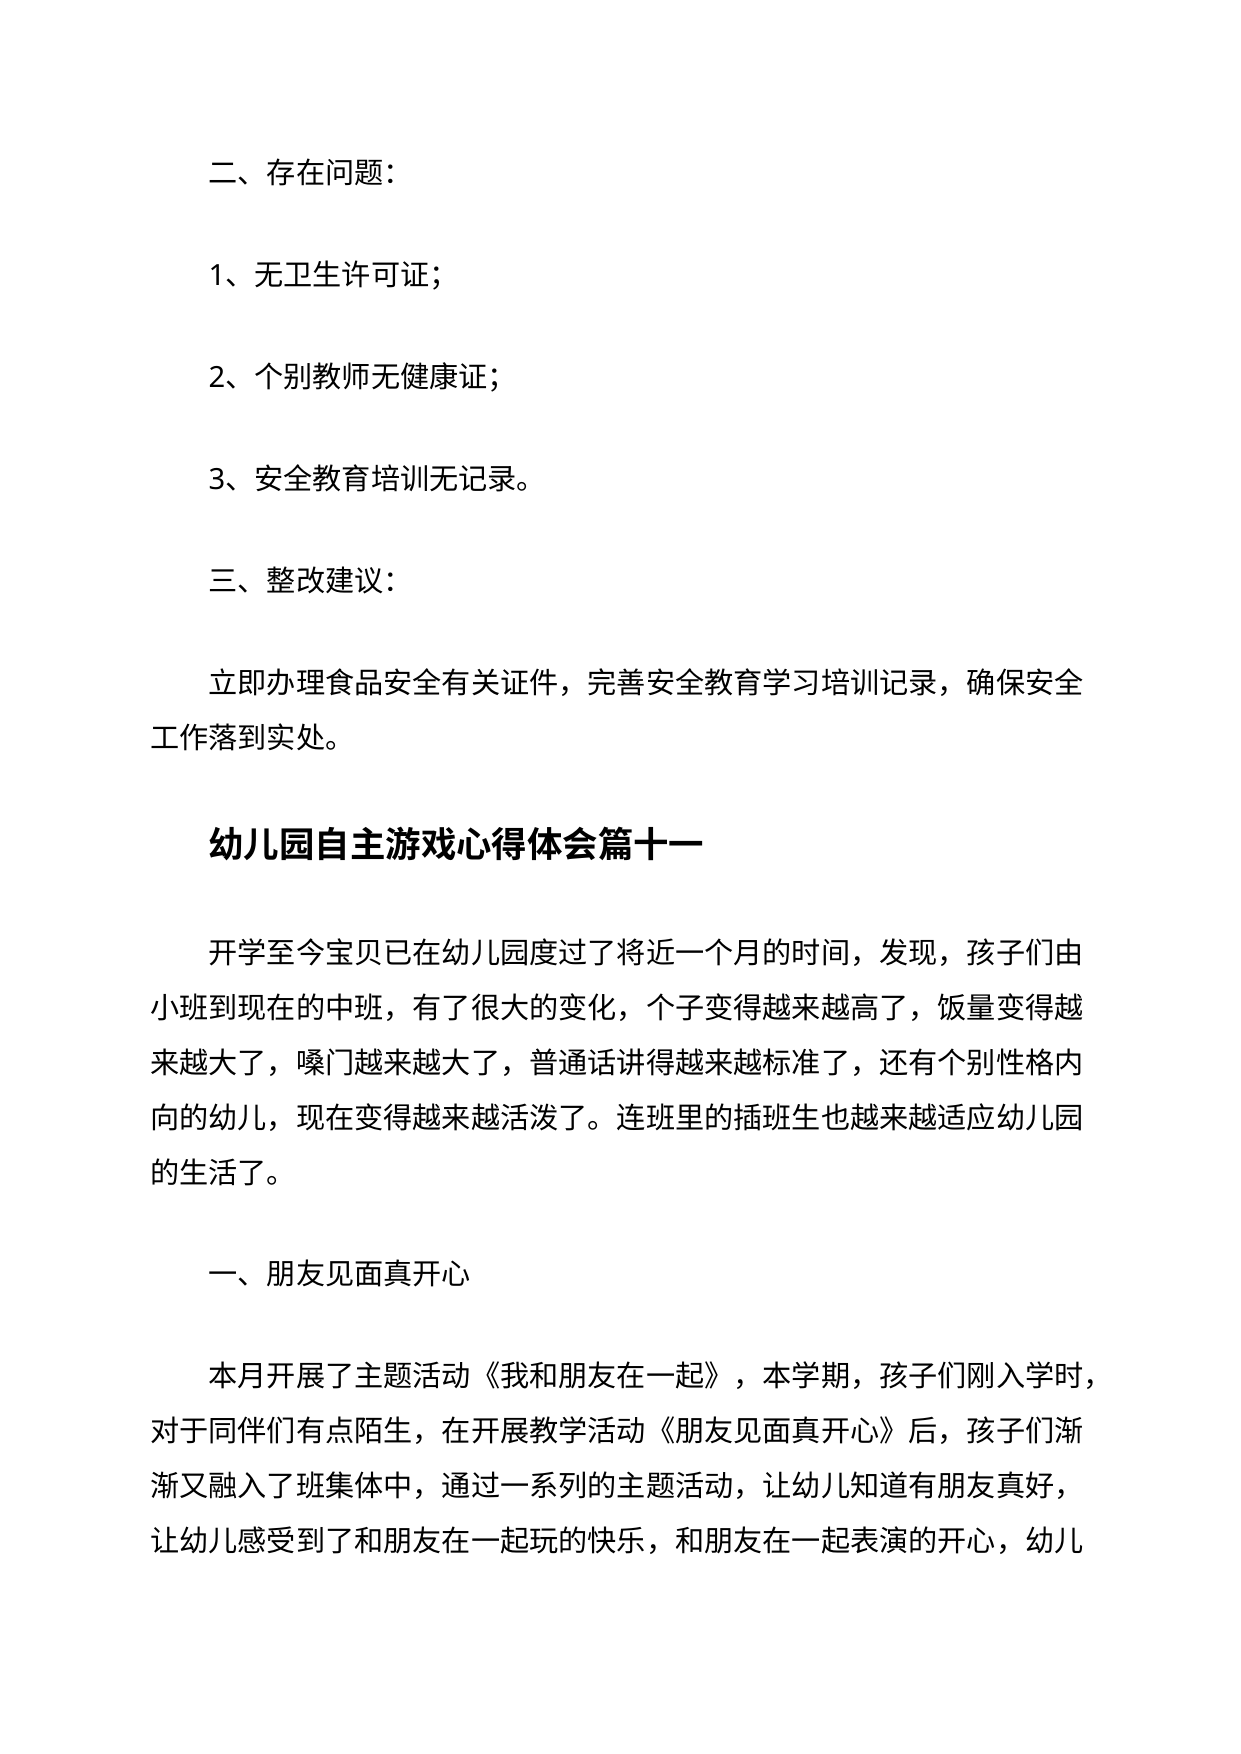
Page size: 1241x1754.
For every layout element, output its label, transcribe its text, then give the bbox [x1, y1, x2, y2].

text 二、存在问题： [150, 150, 1090, 192]
text 幼儿园自主游戏心得体会篇十一 [150, 816, 1090, 867]
text 2、个别教师无健康证； [150, 354, 1090, 396]
text 一、朋友见面真开心 [150, 1251, 1090, 1293]
text 立即办理食品安全有关证件，完善安全教育学习培训记录，确保安全工作落到实处。 [150, 659, 1090, 757]
text 3、安全教育培训无记录。 [150, 456, 1090, 498]
text 1、无卫生许可证； [150, 252, 1090, 294]
text 开学至今宝贝已在幼儿园度过了将近一个月的时间，发现，孩子们由小班到现在的中班，有了很大的变化，个子变得越来越高了，饭量变得越来越大了，嗓门越来越大了，普通话讲得越来越标准了，还有个别性格内向的幼儿，现在变得越来越活泼了。连班里的插班生也越来越适应幼儿园的生活了。 [150, 929, 1090, 1191]
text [150, 1353, 1090, 1560]
text 三、整改建议： [150, 558, 1090, 600]
